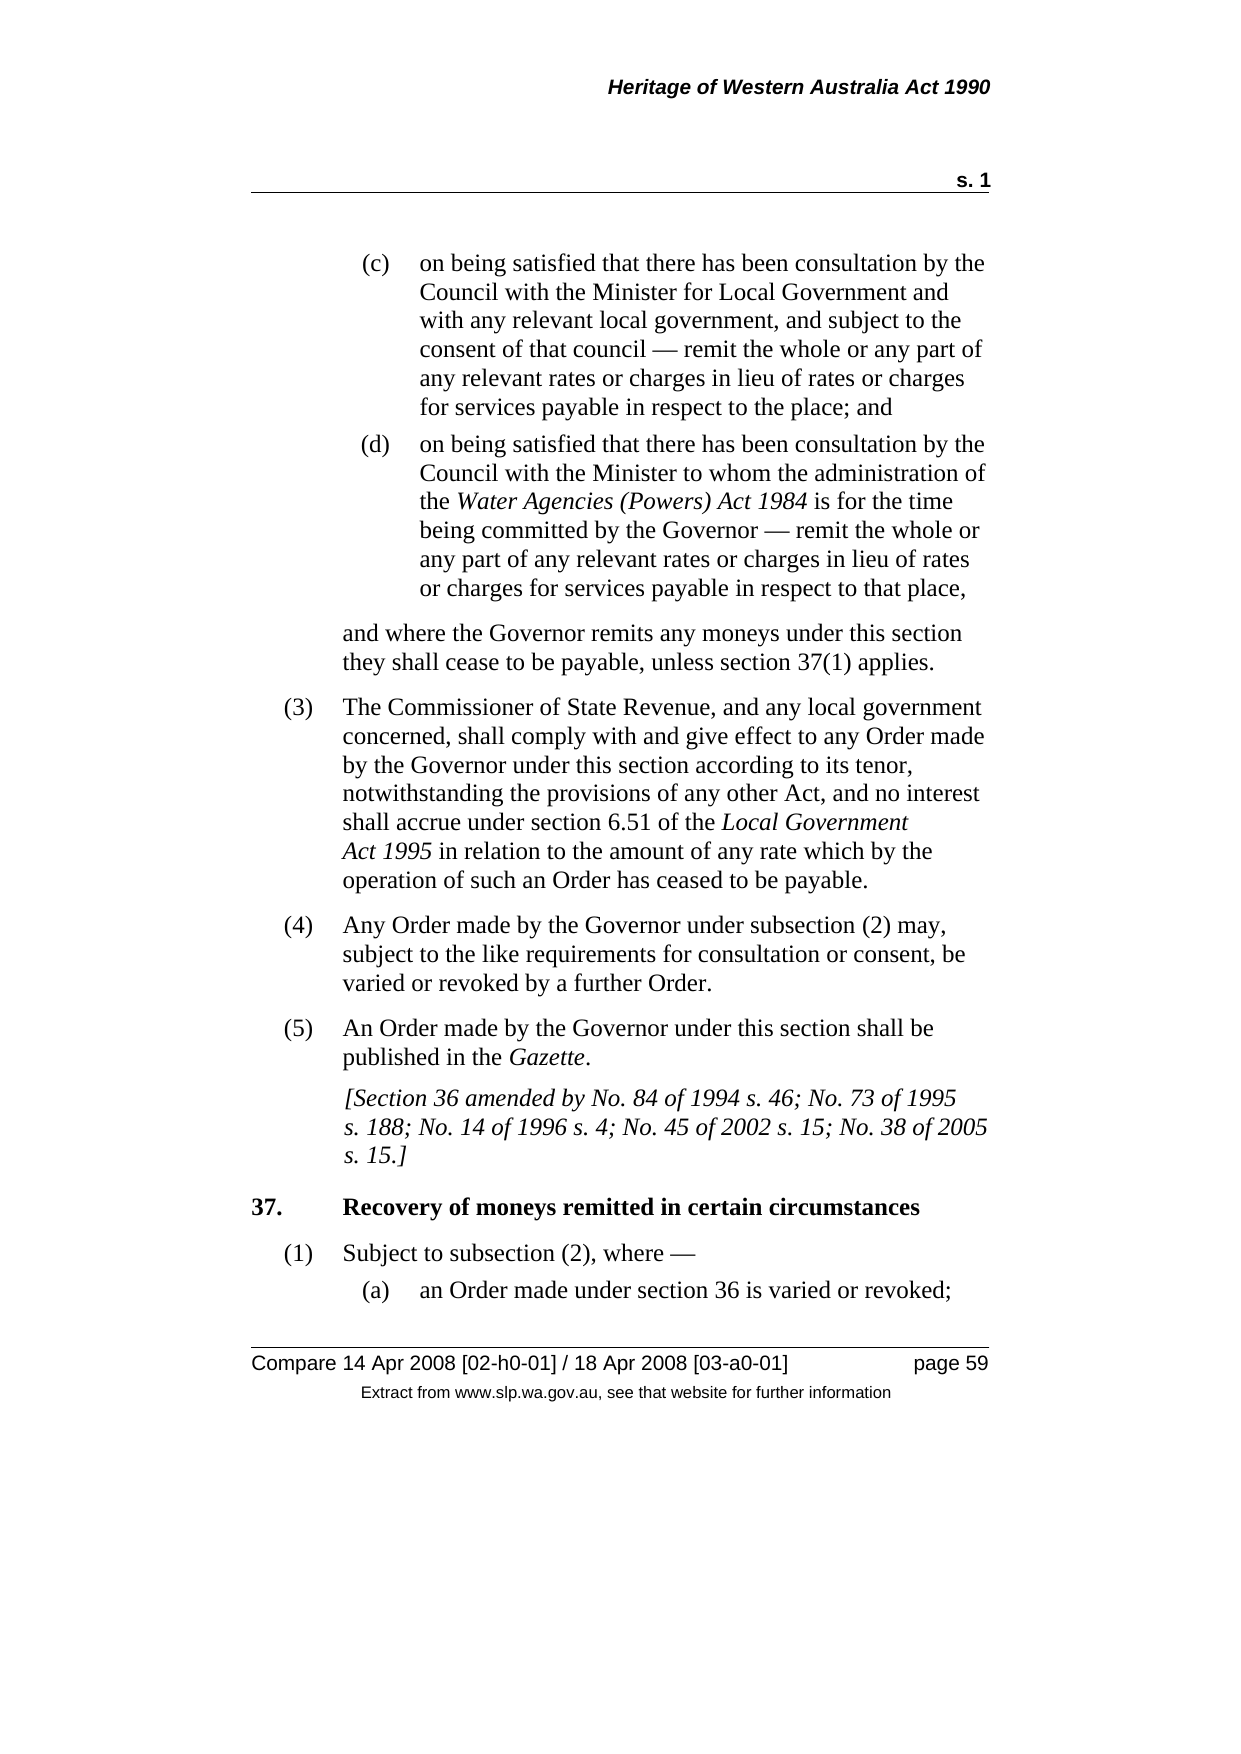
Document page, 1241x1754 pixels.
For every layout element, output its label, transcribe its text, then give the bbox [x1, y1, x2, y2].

text [Section 36 amended by No. 84 of 1994 s. 46; No. 73 of 1995 s. 188; No. 14 of 1996 s. 4; No. 45 of 2002 s. 15; No. 38 of 2005 s. 15.] [251, 1083, 989, 1169]
text (1) Subject to subsection (2), where — [251, 1238, 989, 1266]
text and where the Governor remits any moneys under this section they shall cease to be payable, unless section 37(1) applies. [251, 618, 989, 676]
text (4) Any Order made by the Governor under subsection (2) may, subject to the like requirements for consultation or consent, be varied or revoked by a further Order. [251, 910, 989, 996]
subtitle 37. Recovery of moneys remitted in certain circumstances [251, 1192, 989, 1221]
text (3) The Commissioner of State Revenue, and any local government concerned, shall comply with and give effect to any Order made by the Governor under this section according to its tenor, notwithstanding the provisions of any other Act, and no interest shall accrue under section 6.51 of the Local Government Act 1995 in relation to the amount of any rate which by the operation of such an Order has ceased to be payable. [251, 692, 989, 893]
text (a) an Order made under section 36 is varied or revoked; [251, 1275, 989, 1303]
text (d) on being satisfied that there has been consultation by the Council with the Minister to whom the administration of the Water Agencies (Powers) Act 1984 is for the time being committed by the Governor — remit the whole or any part of any relevant rates or charges in lieu of rates or charges for services payable in respect to that place, [251, 429, 989, 601]
text (c) on being satisfied that there has been consultation by the Council with the Minister for Local Government and with any relevant local government, and subject to the consent of that council — remit the whole or any part of any relevant rates or charges in lieu of rates or charges for services payable in respect to the place; and [251, 248, 989, 421]
text (5) An Order made by the Governor under this section shall be published in the Gazette. [251, 1013, 989, 1071]
